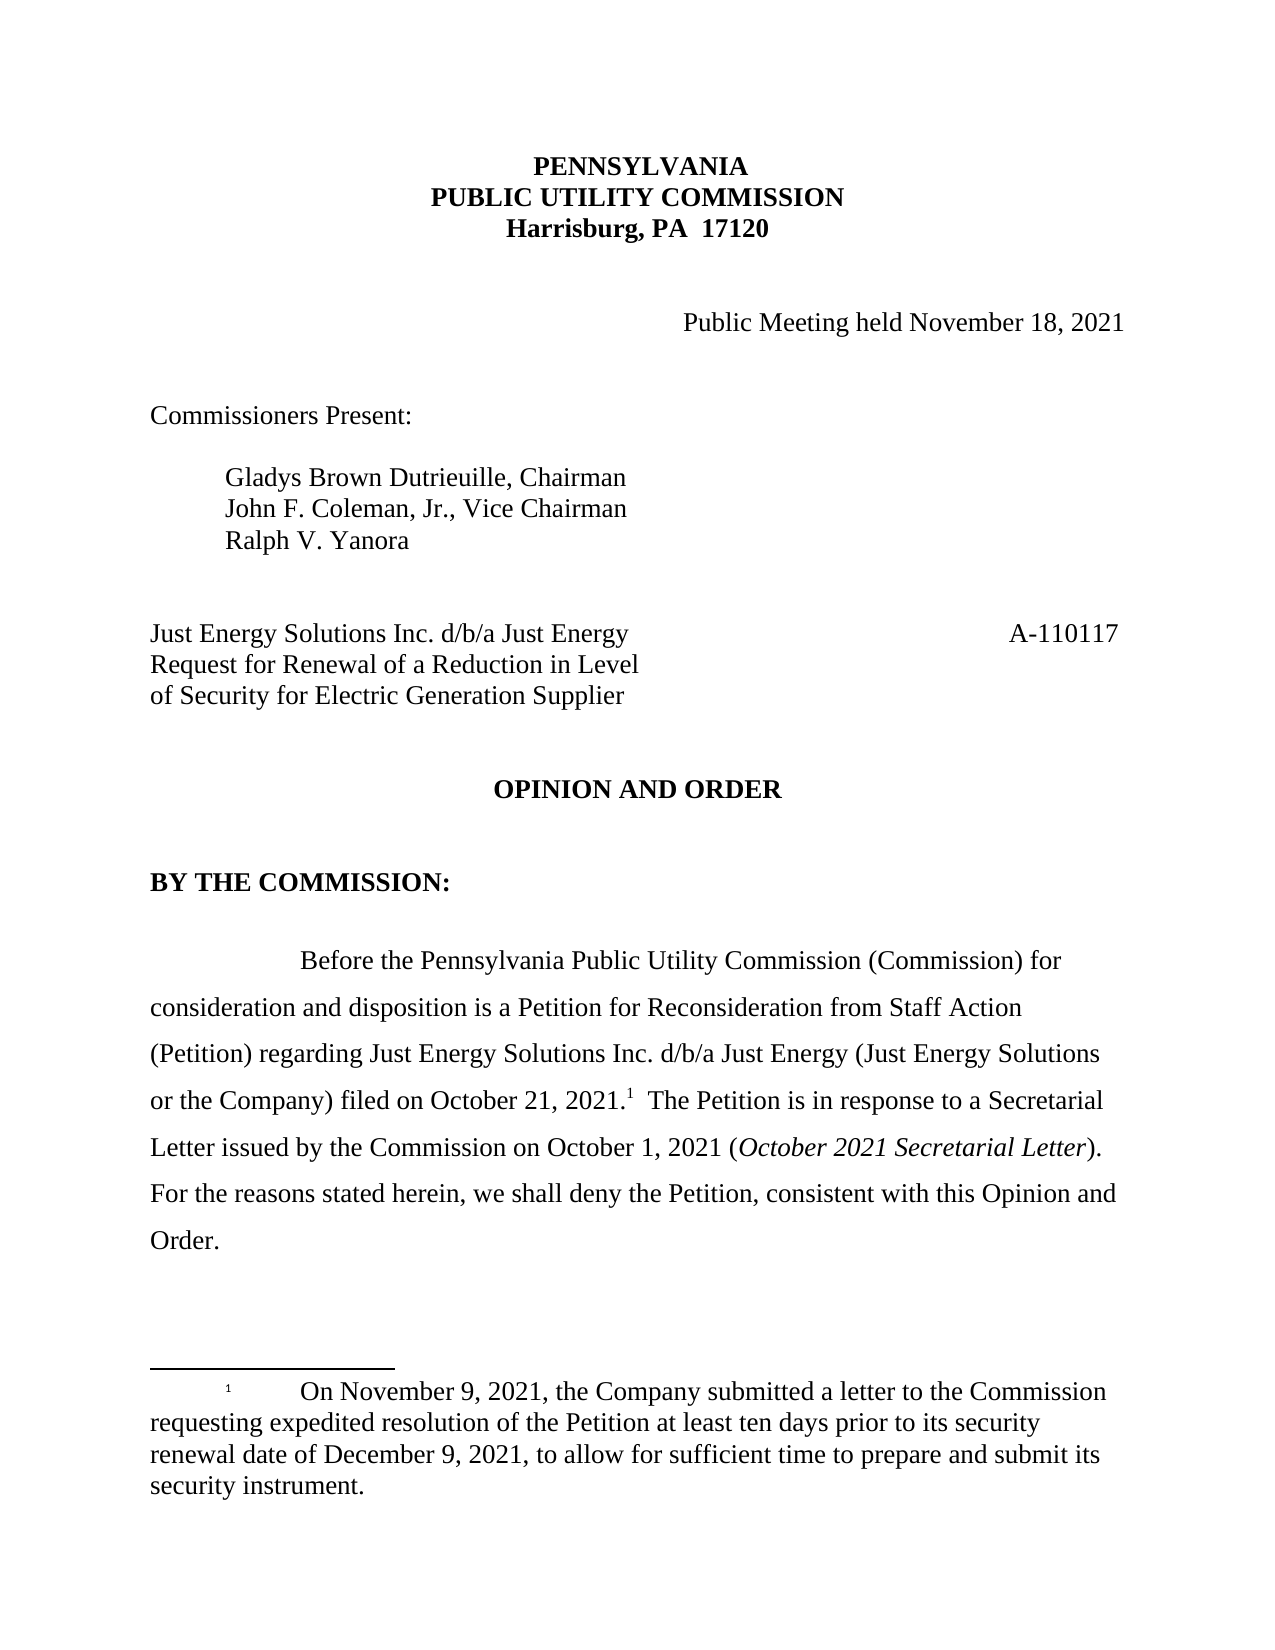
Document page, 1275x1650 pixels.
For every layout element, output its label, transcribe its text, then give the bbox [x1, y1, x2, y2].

text PENNSYLVANIA [150, 150, 1125, 181]
text PUBLIC UTILITY COMMISSION [150, 181, 1125, 212]
text Harrisburg, PA 17120 [150, 212, 1125, 243]
text Public Meeting held November 18, 2021 [150, 306, 1125, 337]
text Before the Pennsylvania Public Utility Commission (Commission) for consideration and disposition is a Petition for Reconsideration from Staff Action (Petition) regarding Just Energy Solutions Inc. d/b/a Just Energy (Just Energy Solutions or the Company) filed on October 21, 2021. The Petition is in response to a Secretarial Letter issued by the Commission on October 1, 2021 (October 2021 Secretarial Letter). For the reasons stated herein, we shall deny the Petition, consistent with this Opinion and Order. [150, 944, 1125, 1255]
text John F. Coleman, Jr., Vice Chairman [225, 493, 1125, 524]
text of Security for Electric Generation Supplier [150, 679, 1125, 711]
text Request for Renewal of a Reduction in Level [150, 648, 1125, 679]
text Just Energy Solutions Inc. d/b/a Just Energy A-110117 [150, 617, 1125, 648]
text Gladys Brown Dutrieuille, Chairman [225, 461, 1125, 493]
text Ralph V. Yanora [225, 524, 1125, 555]
text Commissioners Present: [150, 399, 1125, 430]
text OPINION AND ORDER [150, 773, 1125, 804]
text BY THE COMMISSION: [150, 866, 1125, 897]
